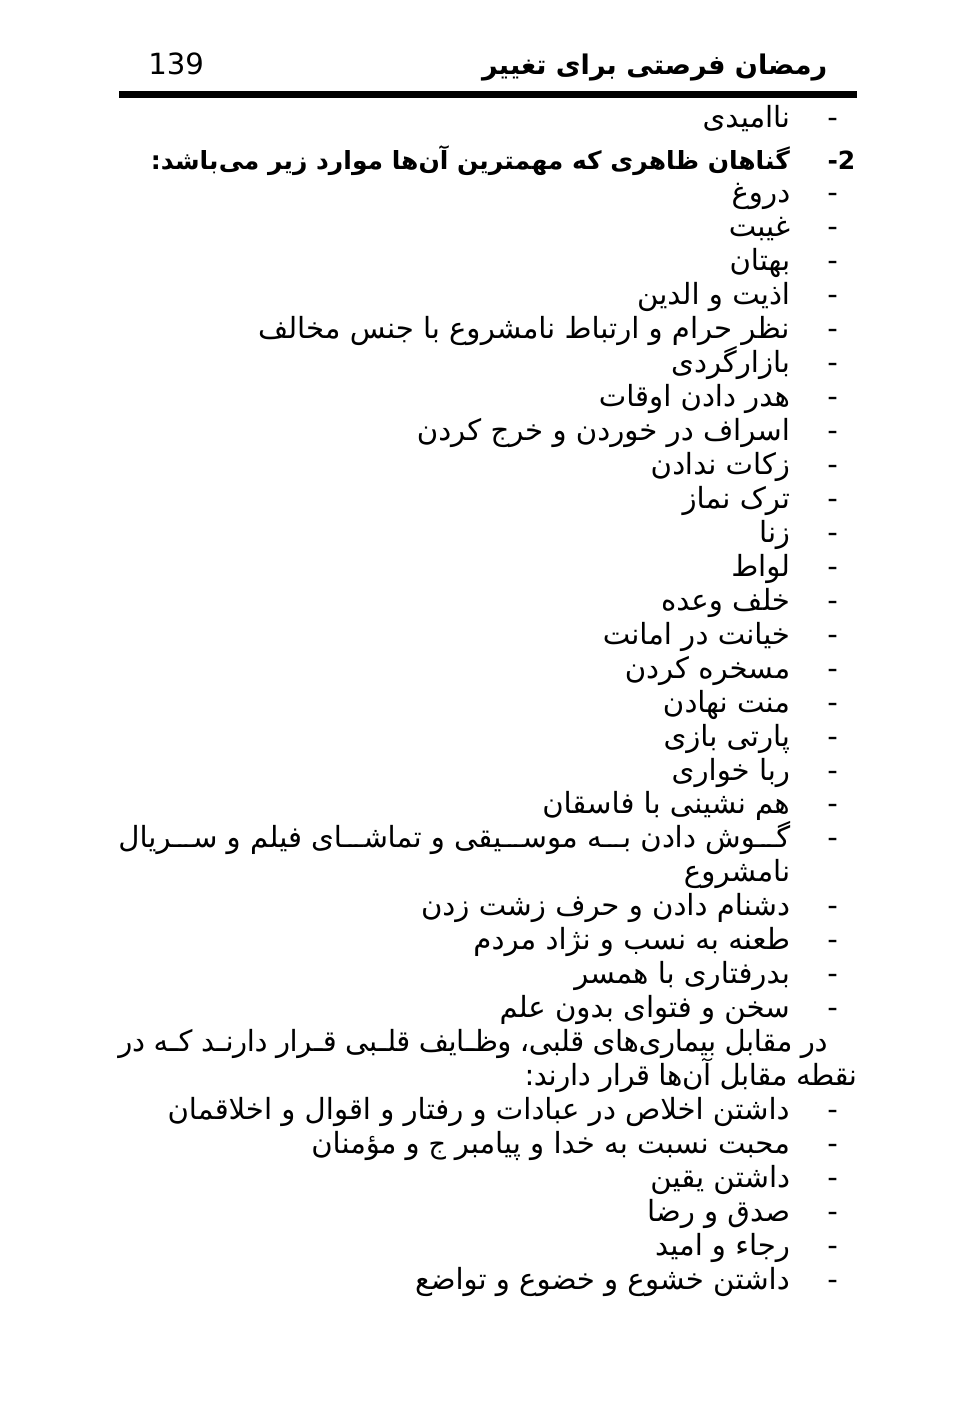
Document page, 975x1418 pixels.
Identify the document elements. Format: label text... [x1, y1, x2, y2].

list دروغ [118, 176, 827, 209]
list بازارگردی [118, 345, 827, 379]
list نظر حرام و ارتباط نامشروع با جنس مخالف [118, 311, 827, 345]
list طعنه به نسب و نژاد مردم [118, 923, 827, 957]
text در مقابل بیماری‌های قلبی، وظایف قلبی قرار دارند که در نقطه مقابل آن‌ها قرار دارند: [118, 1024, 857, 1092]
list پارتی بازی [118, 719, 827, 753]
list هدر دادن اوقات [118, 379, 827, 413]
list گوش دادن به موسیقی و تماشای فیلم و سریال نامشروع [118, 821, 827, 889]
list اسراف در خوردن و خرج کردن [118, 413, 827, 447]
list ناامیدی [118, 100, 827, 134]
list گناهان ظاهری که مهمترین آن‌ها موارد زیر می‌باشد: [118, 146, 827, 176]
list مسخره کردن [118, 651, 827, 685]
list هم نشینی با فاسقان [118, 787, 827, 821]
list صدق و رضا [118, 1194, 827, 1228]
list زنا [118, 515, 827, 549]
list بهتان [118, 243, 827, 277]
list غیبت [118, 209, 827, 243]
list داشتن خشوع و خضوع و تواضع [118, 1262, 827, 1296]
list خلف وعده [118, 583, 827, 617]
list دشنام دادن و حرف زشت زدن [118, 889, 827, 923]
list محبت نسبت به خدا و پیامبر ج و مؤمنان [118, 1126, 827, 1160]
list ربا خواری [118, 753, 827, 787]
list داشتن اخلاص در عبادات و رفتار و اقوال و اخلاقمان [118, 1092, 827, 1126]
list منت نهادن [118, 685, 827, 719]
list سخن و فتوای بدون علم [118, 991, 827, 1024]
list داشتن یقین [118, 1160, 827, 1194]
list اذیت و الدین [118, 277, 827, 311]
list بدرفتاری با همسر [118, 957, 827, 991]
list لواط [118, 549, 827, 583]
list خیانت در امانت [118, 617, 827, 651]
list رجاء و امید [118, 1228, 827, 1262]
list ترک نماز [118, 481, 827, 515]
list زکات ندادن [118, 447, 827, 481]
